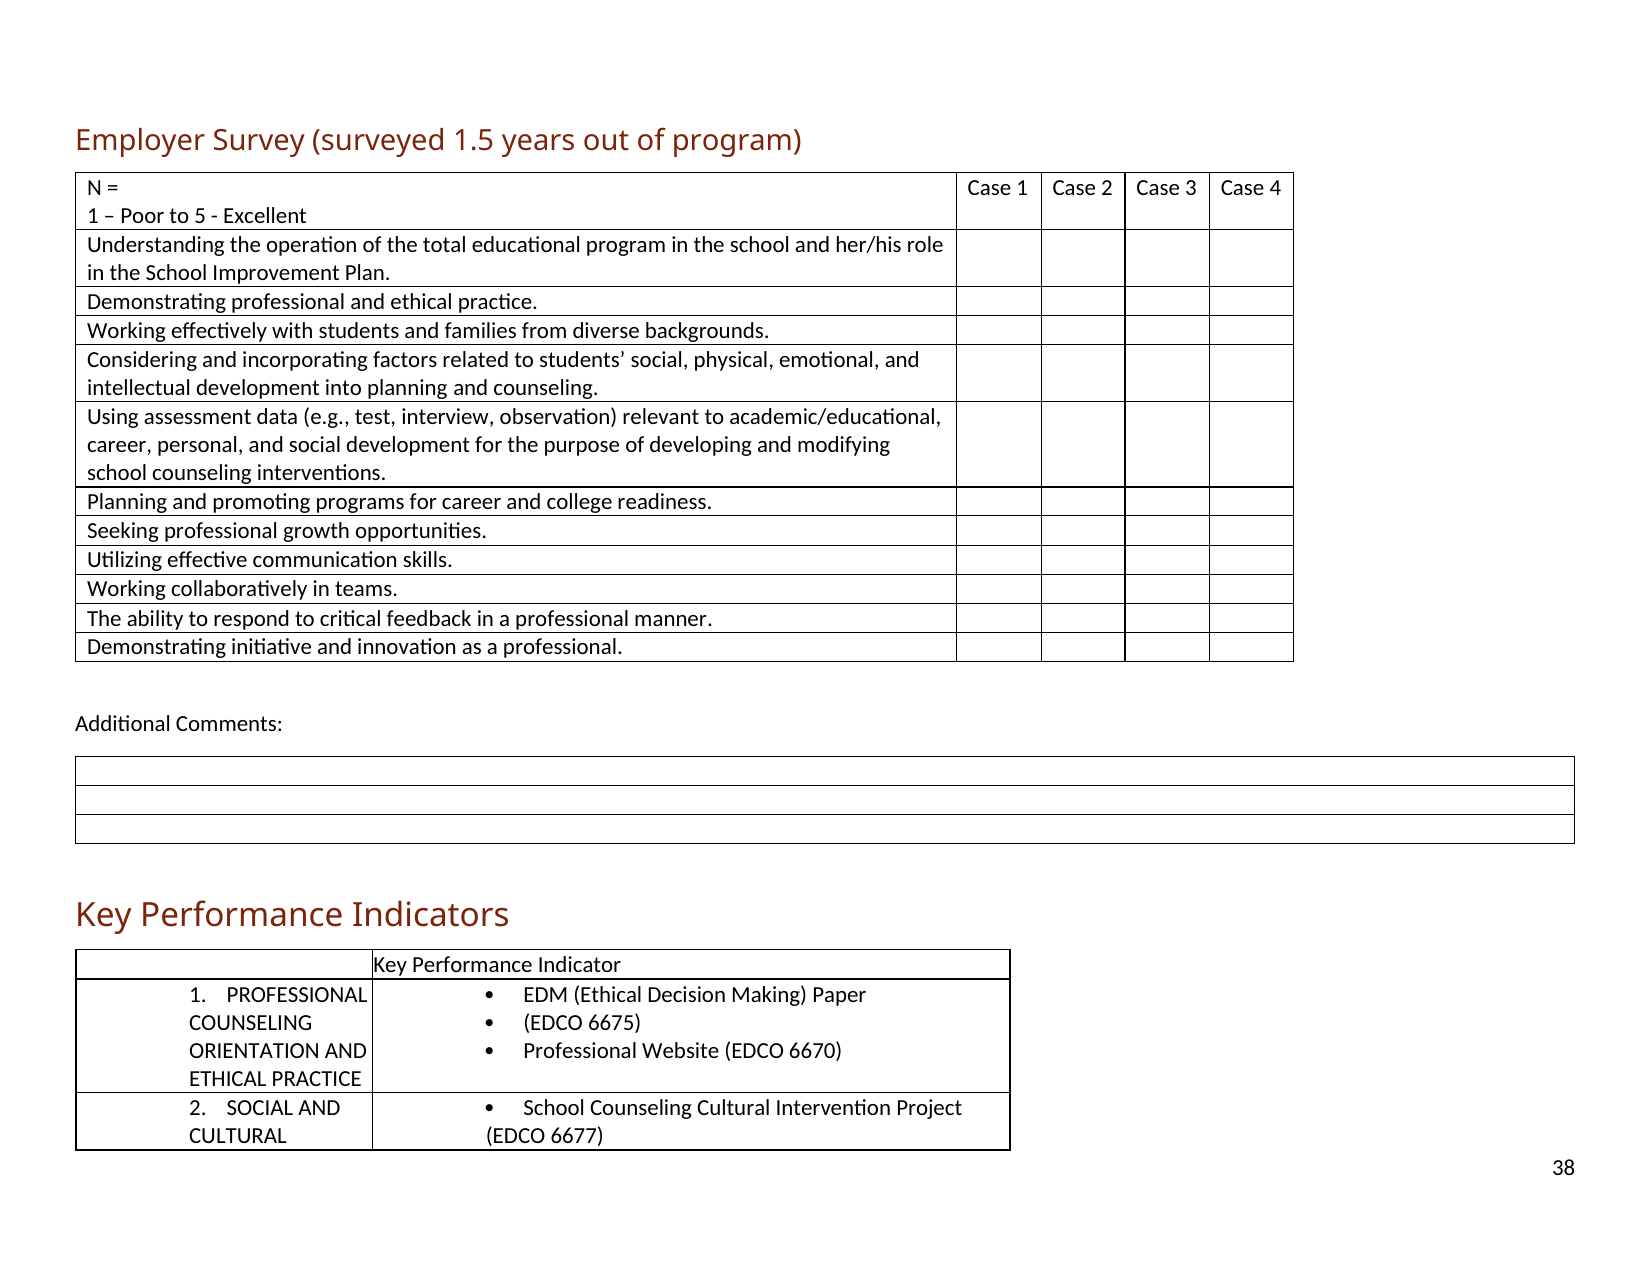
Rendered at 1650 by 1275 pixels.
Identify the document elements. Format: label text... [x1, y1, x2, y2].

table_cell [1042, 402, 1124, 486]
table_cell [1042, 546, 1124, 573]
table_cell Demonstrating professional and ethical practice. [76, 287, 956, 315]
table_cell Demonstrating initiative and innovation as a professional. [76, 633, 956, 661]
table_cell PROFESSIONAL COUNSELING ORIENTATION AND ETHICAL PRACTICE [77, 980, 372, 1092]
table_cell [957, 575, 1041, 603]
table_cell [1210, 230, 1293, 286]
table_header Case 1 [957, 173, 1041, 229]
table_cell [77, 1093, 372, 1149]
table_cell EDM (Ethical Decision Making) Paper (EDCO 6675) Professional Website (EDCO 6670) [373, 980, 1009, 1092]
table_header Key Performance Indicator [373, 950, 1009, 978]
table_cell [957, 402, 1041, 486]
table_cell [957, 287, 1041, 315]
table_cell [76, 815, 1574, 843]
table_cell [1126, 604, 1209, 632]
table_cell [957, 546, 1041, 573]
table_cell [957, 633, 1041, 661]
table_cell [1126, 345, 1209, 401]
table_cell [1210, 488, 1293, 515]
table_cell Planning and promoting programs for career and college readiness. [76, 488, 956, 515]
table_cell [1042, 316, 1124, 344]
table_cell Understanding the operation of the total educational program in the school and her/his role in the School Improvement Plan. [76, 230, 956, 286]
table_header Case 4 [1210, 173, 1293, 229]
text Additional Comments: [75, 709, 1575, 737]
table_cell [957, 316, 1041, 344]
table_header N = 1 – Poor to 5 - Excellent [76, 173, 956, 229]
table_cell [1210, 633, 1293, 661]
table_header [76, 757, 1574, 784]
table_header [77, 950, 372, 978]
table_cell [957, 604, 1041, 632]
table_cell [1042, 516, 1124, 544]
table_cell [1126, 488, 1209, 515]
table_cell [1210, 402, 1293, 486]
table_cell [1210, 575, 1293, 603]
table_cell [1126, 316, 1209, 344]
table_cell [1126, 516, 1209, 544]
table_cell [76, 786, 1574, 814]
table_cell [1042, 488, 1124, 515]
table_cell Utilizing effective communication skills. [76, 546, 956, 573]
table_cell [1126, 575, 1209, 603]
table_cell The ability to respond to critical feedback in a professional manner. [76, 604, 956, 632]
table_cell Working effectively with students and families from diverse backgrounds. [76, 316, 956, 344]
subtitle Key Performance Indicators [75, 891, 1575, 936]
table_cell [1042, 604, 1124, 632]
table_cell [1126, 402, 1209, 486]
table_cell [373, 1093, 1009, 1149]
table_cell [1210, 345, 1293, 401]
table_cell [1210, 316, 1293, 344]
table_cell [957, 516, 1041, 544]
table_cell Using assessment data (e.g., test, interview, observation) relevant to academic/educational, career, personal, and social development for the purpose of developing and modifying school counseling interventions. [76, 402, 956, 486]
table_cell [1126, 287, 1209, 315]
table_cell [1042, 345, 1124, 401]
table_header Case 2 [1042, 173, 1124, 229]
table_cell [1126, 230, 1209, 286]
table_cell [1042, 287, 1124, 315]
table_cell [1126, 633, 1209, 661]
table_cell [1126, 546, 1209, 573]
table_cell [957, 345, 1041, 401]
table_header Case 3 [1126, 173, 1209, 229]
table_cell Working collaboratively in teams. [76, 575, 956, 603]
table_cell [1042, 575, 1124, 603]
table_cell [1042, 633, 1124, 661]
table_cell [1210, 604, 1293, 632]
subtitle Employer Survey (surveyed 1.5 years out of program) [75, 120, 1575, 159]
table_cell Seeking professional growth opportunities. [76, 516, 956, 544]
table_cell [1210, 546, 1293, 573]
table_cell [1210, 516, 1293, 544]
table_cell [957, 230, 1041, 286]
table_cell [1210, 287, 1293, 315]
table_cell [1042, 230, 1124, 286]
table_cell Considering and incorporating factors related to students’ social, physical, emotional, and intellectual development into planning and counseling. [76, 345, 956, 401]
table_cell [957, 488, 1041, 515]
